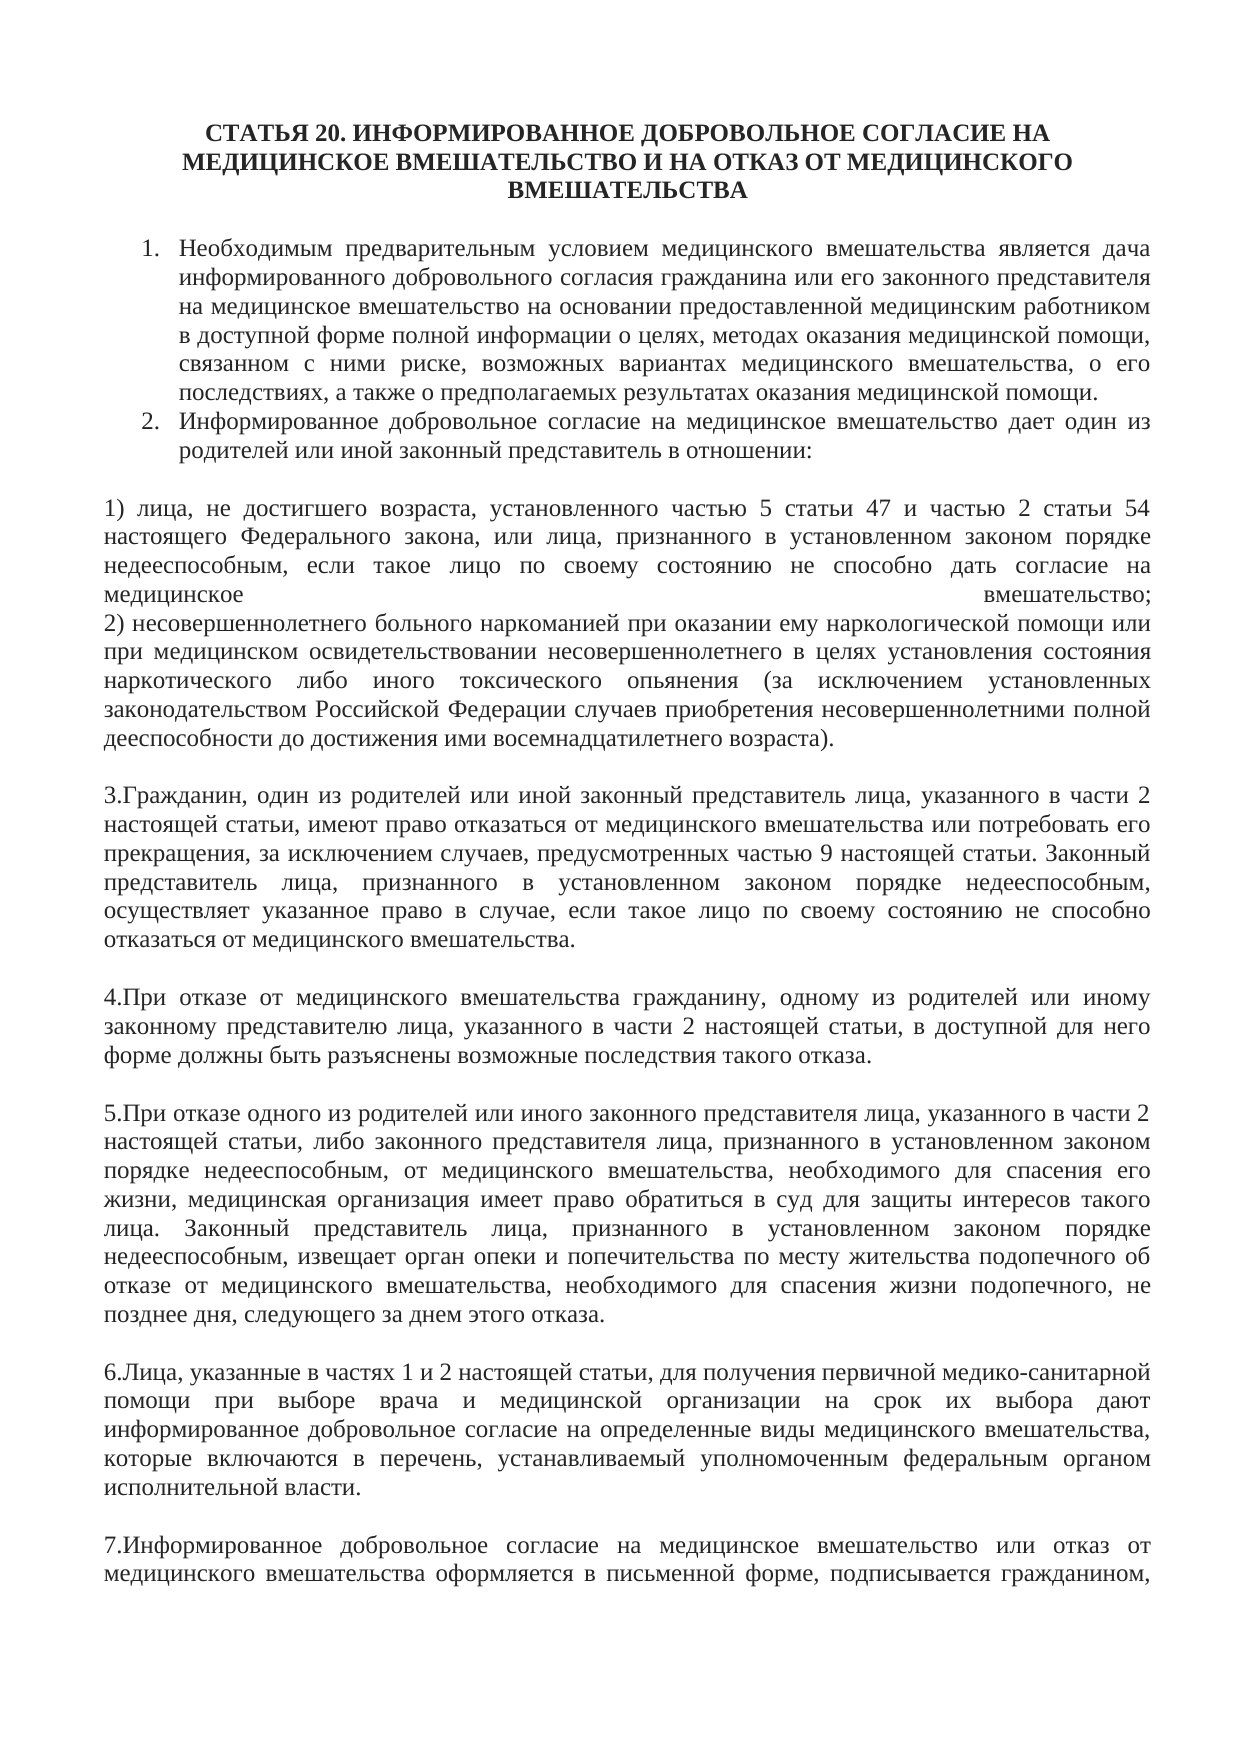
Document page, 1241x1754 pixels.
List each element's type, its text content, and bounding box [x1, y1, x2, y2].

text 4.При отказе от медицинского вмешательства гражданину, одному из родителей или иному законному представителю лица, указанного в части 2 настоящей статьи, в доступной для него форме должны быть разъяснены возможные последствия такого отказа. [103, 982, 1152, 1068]
text 3.Гражданин, один из родителей или иной законный представитель лица, указанного в части 2 настоящей статьи, имеют право отказаться от медицинского вмешательства или потребовать его прекращения, за исключением случаев, предусмотренных частью 9 настоящей статьи. Законный представитель лица, признанного в установленном законом порядке недееспособным, осуществляет указанное право в случае, если такое лицо по своему состоянию не способно отказаться от медицинского вмешательства. [103, 781, 1152, 953]
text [103, 1530, 1152, 1587]
list Необходимым предварительным условием медицинского вмешательства является дача информированного добровольного согласия гражданина или его законного представителя на медицинское вмешательство на основании предоставленной медицинским работником в доступной форме полной информации о целях, методах оказания медицинской помощи, связанном с ними риске, возможных вариантах медицинского вмешательства, о его последствиях, а также о предполагаемых результатах оказания медицинской помощи. [141, 233, 1152, 406]
text 5.При отказе одного из родителей или иного законного представителя лица, указанного в части 2 настоящей статьи, либо законного представителя лица, признанного в установленном законом порядке недееспособным, от медицинского вмешательства, необходимого для спасения его жизни, медицинская организация имеет право обратиться в суд для защиты интересов такого лица. Законный представитель лица, признанного в установленном законом порядке недееспособным, извещает орган опеки и попечительства по месту жительства подопечного об отказе от медицинского вмешательства, необходимого для спасения жизни подопечного, не позднее дня, следующего за днем этого отказа. [103, 1098, 1152, 1328]
text СТАТЬЯ 20. ИНФОРМИРОВАННОЕ ДОБРОВОЛЬНОЕ СОГЛАСИЕ НА МЕДИЦИНСКОЕ ВМЕШАТЕЛЬСТВО И НА ОТКАЗ ОТ МЕДИЦИНСКОГО ВМЕШАТЕЛЬСТВА [103, 118, 1152, 204]
text 6.Лица, указанные в частях 1 и 2 настоящей статьи, для получения первичной медико-санитарной помощи при выборе врача и медицинской организации на срок их выбора дают информированное добровольное согласие на определенные виды медицинского вмешательства, которые включаются в перечень, устанавливаемый уполномоченным федеральным органом исполнительной власти. [103, 1357, 1152, 1501]
list Информированное добровольное согласие на медицинское вмешательство дает один из родителей или иной законный представитель в отношении: [141, 406, 1152, 463]
text 1) лица, не достигшего возраста, установленного частью 5 статьи 47 и частью 2 статьи 54 настоящего Федерального закона, или лица, признанного в установленном законом порядке недееспособным, если такое лицо по своему состоянию не способно дать согласие на медицинское вмешательство; 2) несовершеннолетнего больного наркоманией при оказании ему наркологической помощи или при медицинском освидетельствовании несовершеннолетнего в целях установления состояния наркотического либо иного токсического опьянения (за исключением установленных законодательством Российской Федерации случаев приобретения несовершеннолетними полной дееспособности до достижения ими восемнадцатилетнего возраста). [103, 493, 1152, 751]
